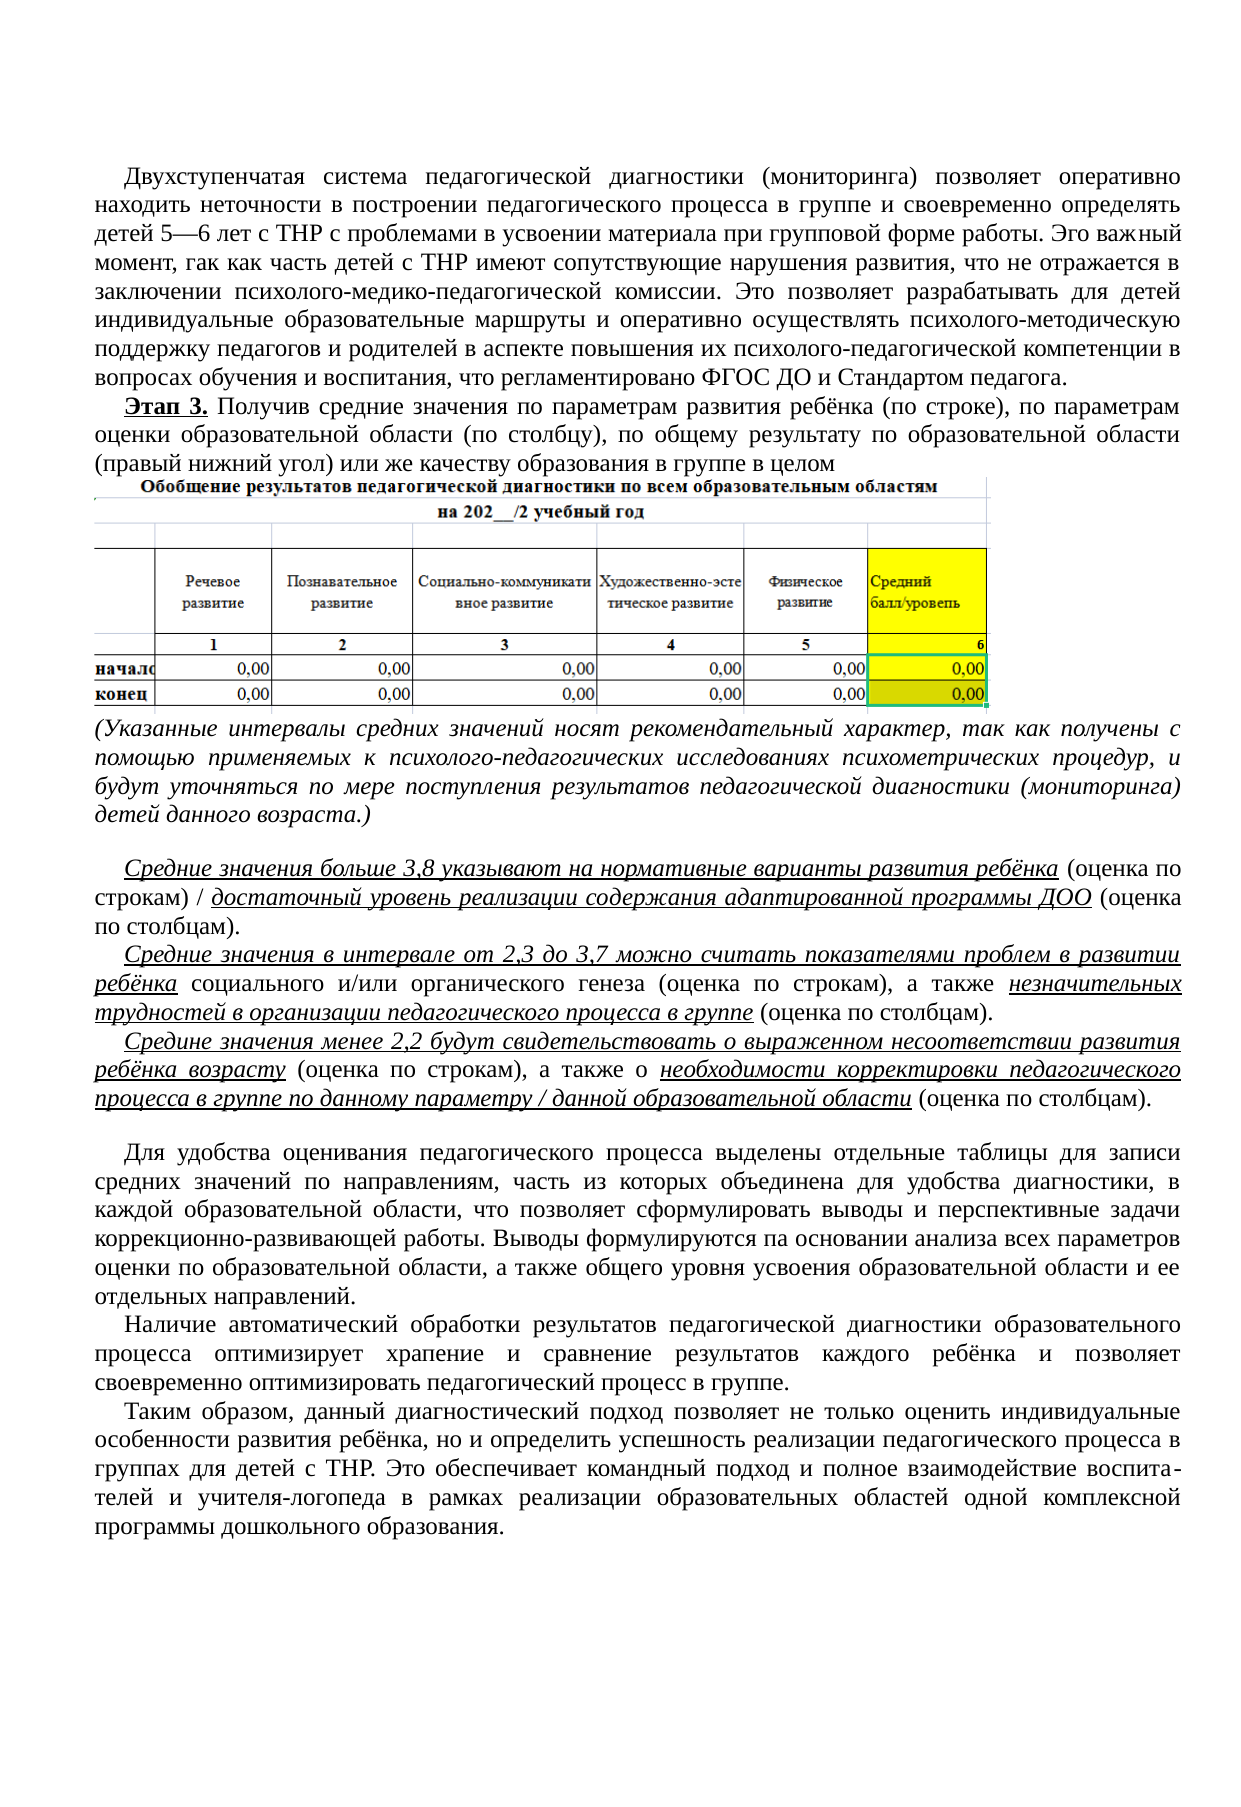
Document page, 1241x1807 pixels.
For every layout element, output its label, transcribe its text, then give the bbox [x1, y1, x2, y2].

text Наличие автоматический обработки результатов педагогической диагностики образовательного процесса оптимизирует храпение и сравнение результатов каждого ребёнка и позволяет своевременно оптимизировать педагогический процесс в группе. [94, 1309, 1182, 1396]
text (Указанные интервалы средних значений носят рекомендательный характер, так как получены с помощью применяемых к психолого-педагогических исследованиях психометрических процедур, и будут уточняться по мере поступления результатов педагогической диагностики (мониторинга) детей данного возраста.) [94, 713, 1182, 828]
text Таким образом, данный диагностический подход позволяет не только оценить индивидуальные особенности развития ребёнка, но и определить успешность реализации педагогического процесса в группах для детей с ТНР. Это обеспечивает командный подход и полное взаимодействие воспитателей и учителя-логопеда в рамках реализации образовательных областей одной комплексной программы дошкольного образования. [94, 1396, 1182, 1539]
text Для удобства оценивания педагогического процесса выделены отдельные таблицы для записи средних значений по направлениям, часть из которых объединена для удобства диагностики, в каждой образовательной области, что позволяет сформулировать выводы и перспективные задачи коррекционно-развивающей работы. Выводы формулируются па основании анализа всех параметров оценки по образовательной области, а также общего уровня усвоения образовательной области и ее отдельных направлений. [94, 1137, 1182, 1309]
text Этап 3. Получив средние значения по параметрам развития ребёнка (по строке), по параметрам оценки образовательной области (по столбцу), по общему результату по образовательной области (правый нижний угол) или же качеству образования в группе в целом [94, 391, 1182, 477]
text Средине значения менее 2,2 будут свидетельствовать о выраженном несоответствии развития ребёнка возрасту (оценка по строкам), а также о необходимости корректировки педагогического процесса в группе по данному параметру / данной образовательной области (оценка по столбцам). [94, 1026, 1182, 1112]
picture [94, 477, 991, 714]
text Двухступенчатая система педагогической диагностики (мониторинга) позволяет оперативно находить неточности в построении педагогического процесса в группе и своевременно определять детей 5—6 лет с ТНР с проблемами в усвоении материала при групповой форме работы. Эго важный момент, гак как часть детей с ТНР имеют сопутствующие нарушения развития, что не отражается в заключении психолого-медико-педагогической комиссии. Это позволяет разрабатывать для детей индивидуальные образовательные маршруты и оперативно осуществлять психолого-методическую поддержку педагогов и родителей в аспекте повышения их психолого-педагогической компетенции в вопросах обучения и воспитания, что регламентировано ФГОС ДО и Стандартом педагога. [94, 161, 1182, 391]
text Средние значения в интервале от 2,3 до 3,7 можно считать показателями проблем в развитии ребёнка социального и/или органического генеза (оценка по строкам), а также незначительных трудностей в организации педагогического процесса в группе (оценка по столбцам). [94, 939, 1182, 1026]
text Средние значения больше 3,8 указывают на нормативные варианты развития ребёнка (оценка по строкам) / достаточный уровень реализации содержания адаптированной программы ДОО (оценка по столбцам). [94, 853, 1182, 939]
